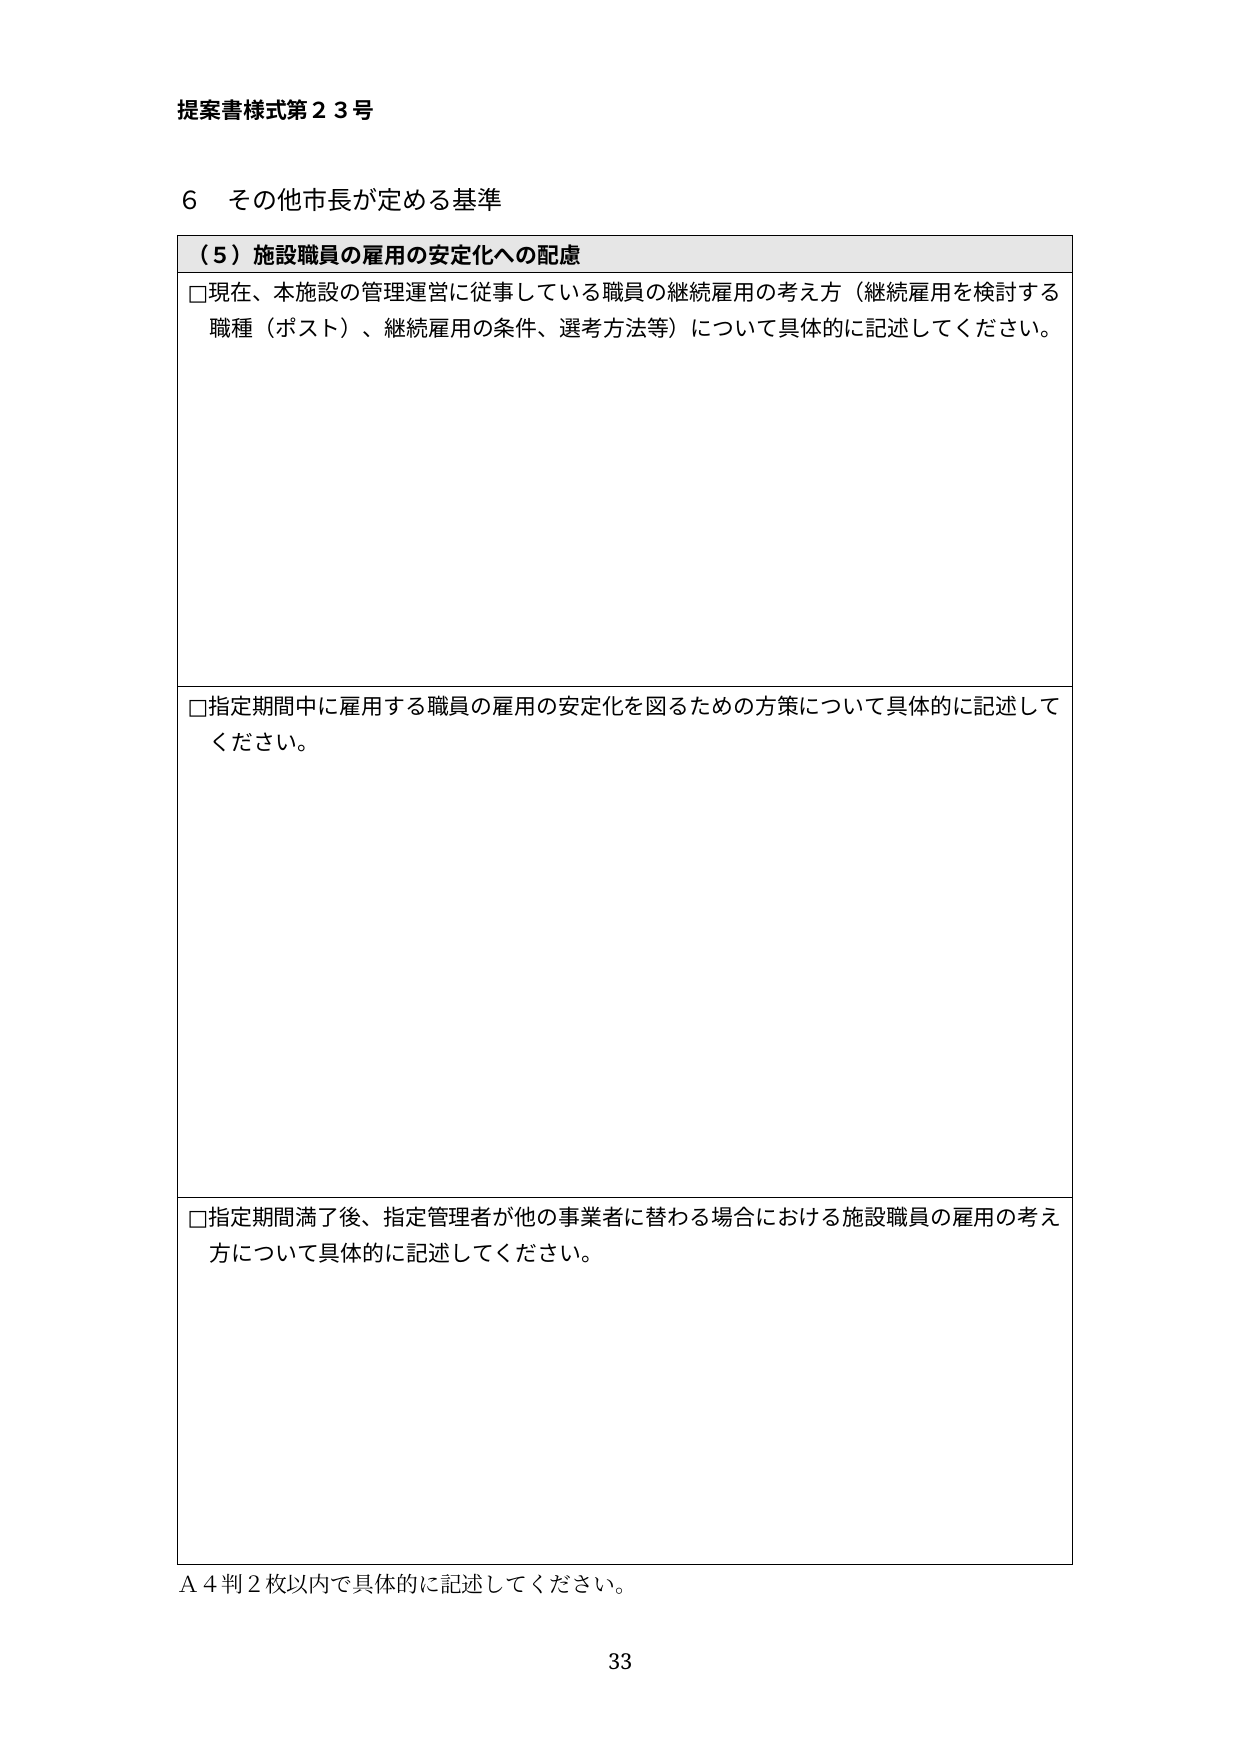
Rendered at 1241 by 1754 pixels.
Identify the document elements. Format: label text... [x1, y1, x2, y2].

text ６ その他市長が定める基準 [177, 163, 1063, 235]
table_cell □現在、本施設の管理運営に従事している職員の継続雇用の考え方（継続雇用を検討する職種（ポスト）、継続雇用の条件、選考方法等）について具体的に記述してください。 [178, 273, 1072, 686]
table_cell □指定期間満了後、指定管理者が他の事業者に替わる場合における施設職員の雇用の考え方について具体的に記述してください。 [178, 1198, 1072, 1564]
subtitle 提案書様式第２３号 [177, 91, 1063, 127]
table_cell □指定期間中に雇用する職員の雇用の安定化を図るための方策について具体的に記述してください。 [178, 687, 1072, 1197]
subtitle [177, 1565, 1063, 1601]
table_header （５）施設職員の雇用の安定化への配慮 [178, 236, 1072, 272]
